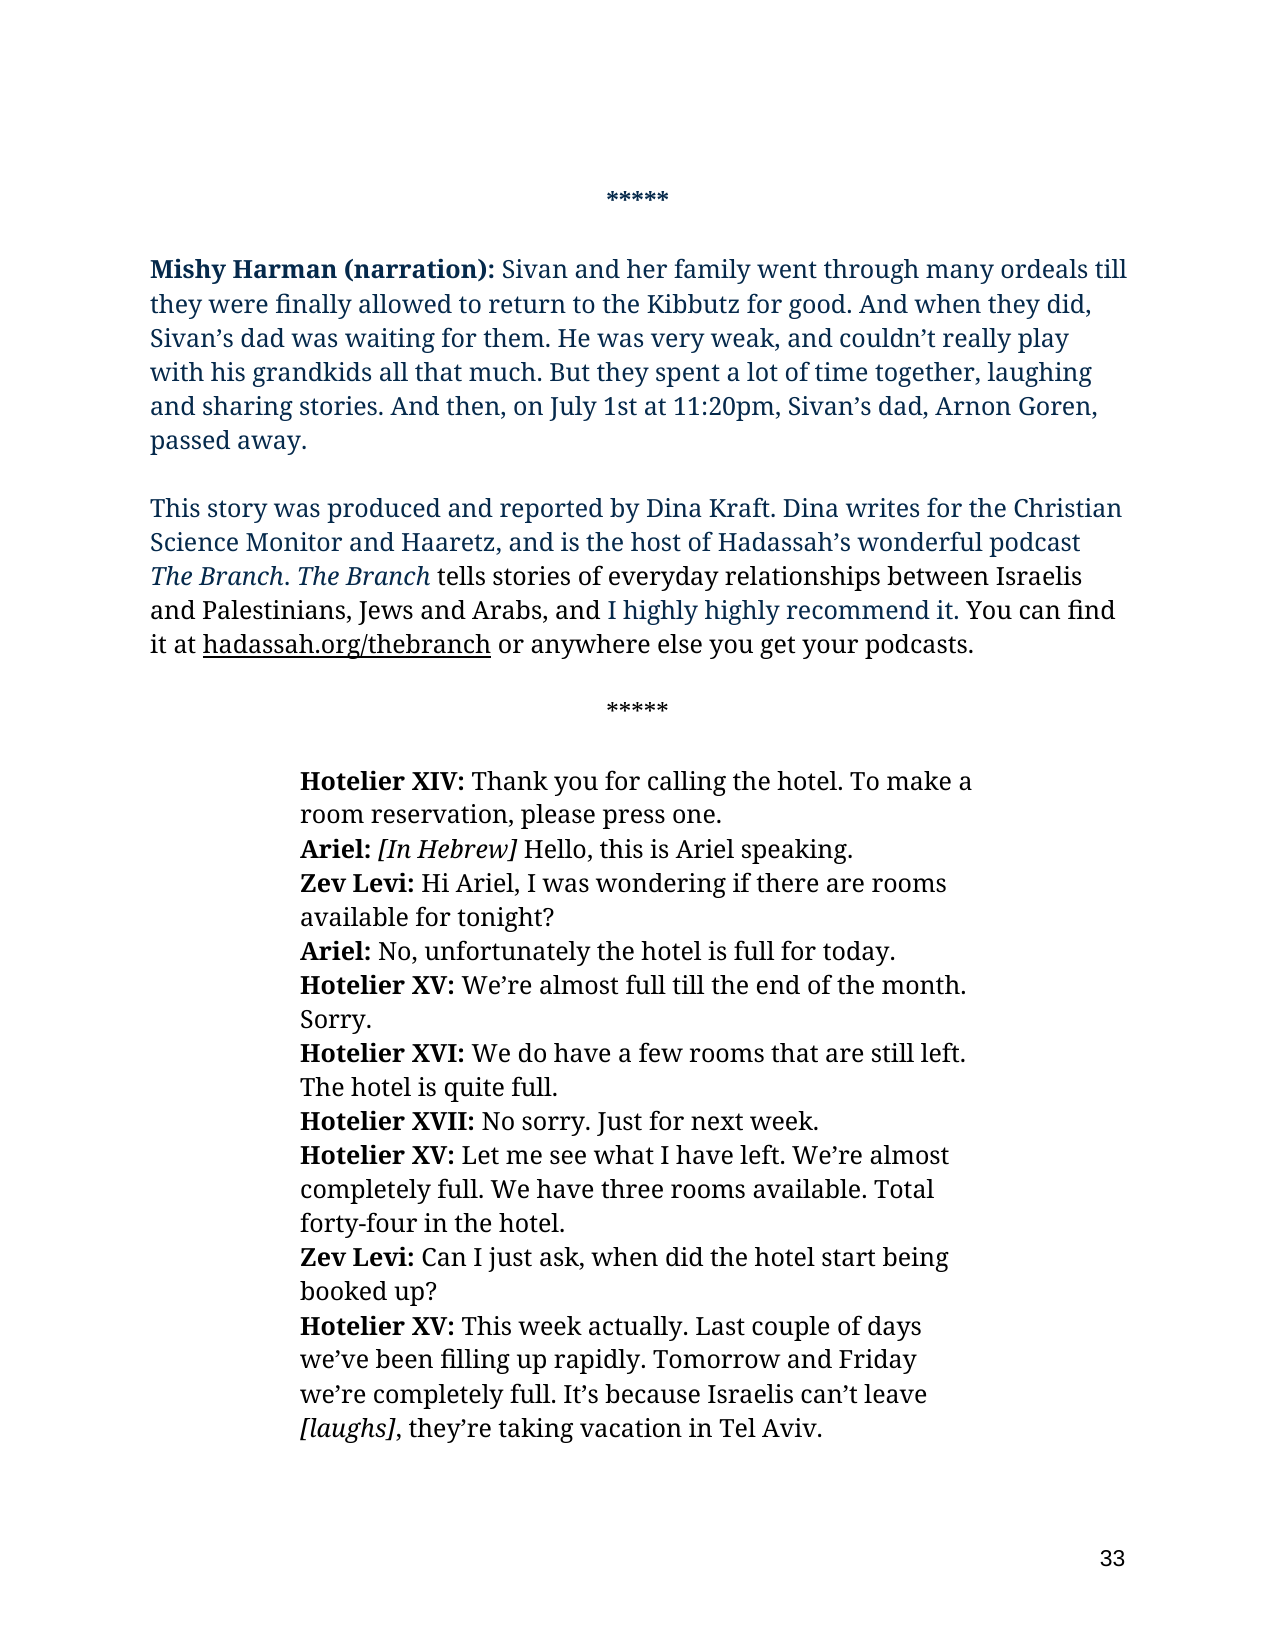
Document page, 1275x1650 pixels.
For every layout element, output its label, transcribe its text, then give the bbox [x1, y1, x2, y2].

text Hotelier XVII: No sorry. Just for next week. [300, 1104, 975, 1138]
text Ariel: No, unfortunately the hotel is full for today. [300, 933, 975, 967]
text ***** [150, 695, 1125, 729]
text Hotelier XVI: We do have a few rooms that are still left. The hotel is quite full. [300, 1036, 975, 1104]
text Zev Levi: Hi Ariel, I was wondering if there are rooms [300, 865, 975, 899]
text Mishy Harman (narration): Sivan and her family went through many ordeals till they were finally allowed to return to the Kibbutz for good. And when they did, Sivan’s dad was waiting for them. He was very weak, and couldn’t really play with his grandkids all that much. But they spent a lot of time together, laughing and sharing stories. And then, on July 1st at 11:20pm, Sivan’s dad, Arnon Goren, passed away. [150, 252, 1129, 457]
text Ariel: [In Hebrew] Hello, this is Ariel speaking. [300, 831, 975, 865]
text Hotelier XV: This week actually. Last couple of days we’ve been filling up rapidly. Tomorrow and Friday we’re completely full. It’s because Israelis can’t leave [laughs], they’re taking vacation in Tel Aviv. [300, 1308, 975, 1444]
text ***** [150, 184, 1125, 218]
text This story was produced and reported by Dina Kraft. Dina writes for the Christian Science Monitor and Haaretz, and is the host of Hadassah’s wonderful podcast The Branch. The Branch tells stories of everyday relationships between Israelis and Palestinians, Jews and Arabs, and I highly highly recommend it. You can find it at hadassah.org/thebranch or anywhere else you get your podcasts. [150, 491, 1129, 661]
text available for tonight? [300, 899, 975, 933]
text Hotelier XV: Let me see what I have left. We’re almost completely full. We have three rooms available. Total forty-four in the hotel. [300, 1138, 975, 1240]
text Hotelier XIV: Thank you for calling the hotel. To make a room reservation, please press one. [300, 763, 975, 831]
text Zev Levi: Can I just ask, when did the hotel start being booked up? [300, 1240, 975, 1308]
text Hotelier XV: We’re almost full till the end of the month. Sorry. [300, 967, 975, 1036]
